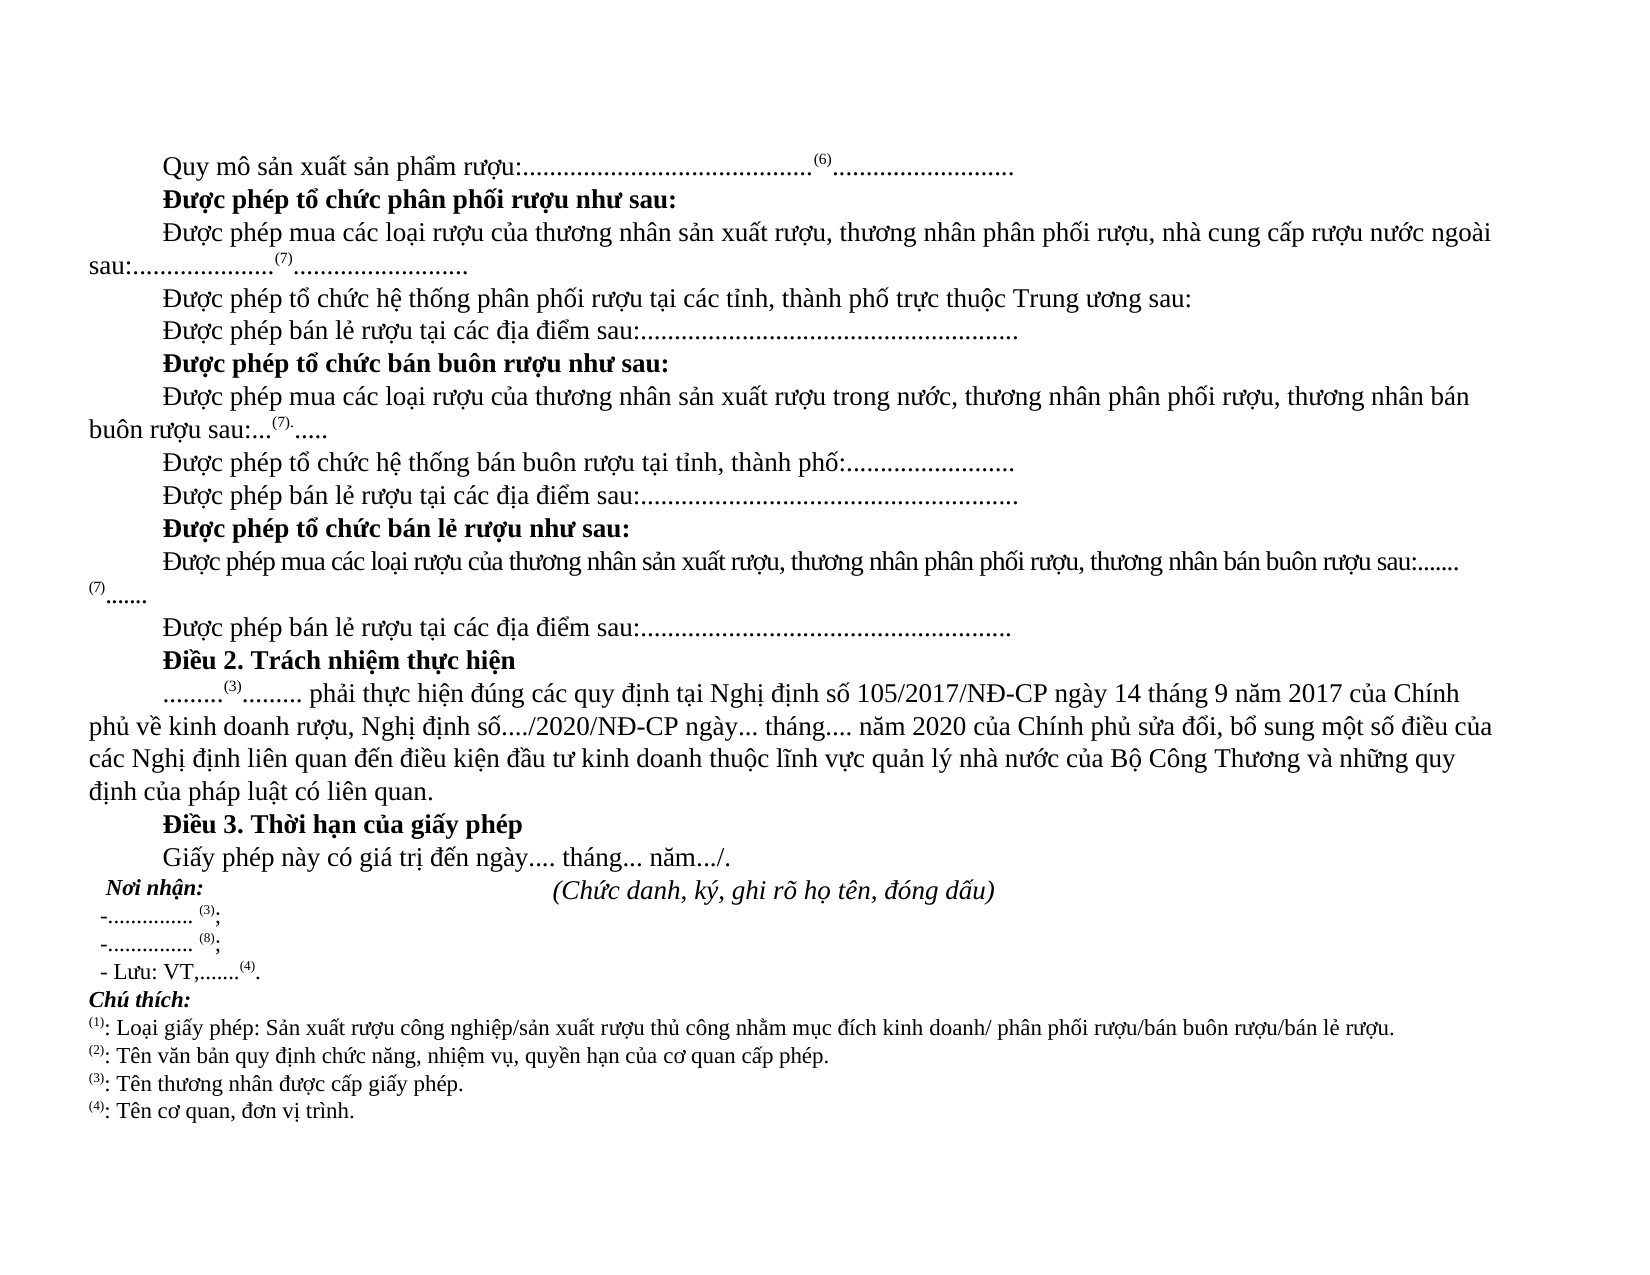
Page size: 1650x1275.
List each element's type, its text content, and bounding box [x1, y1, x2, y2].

text (2): Tên văn bản quy định chức năng, nhiệm vụ, quyền hạn của cơ quan cấp phép. [736, 1042, 1500, 1068]
text Điều 3. Thời hạn của giấy phép [89, 808, 1500, 839]
table_header Nơi nhận: -............... (3); -............... (8); - Lưu: VT,.......(4). [89, 874, 484, 986]
text (3): Tên thương nhân được cấp giấy phép. [89, 1069, 1500, 1096]
text Được phép tổ chức phân phối rượu như sau: [89, 183, 1500, 214]
text Được phép tổ chức bán lẻ rượu như sau: [89, 512, 1500, 543]
text Được phép mua các loại rượu của thương nhân sản xuất rượu, thương nhân phân phối rượu, thương nhân bán buôn rượu sau:.......(7)....... [89, 545, 1500, 609]
text Được phép tổ chức hệ thống phân phối rượu tại các tỉnh, thành phố trực thuộc Trung ương sau: [89, 282, 376, 313]
text Được phép bán lẻ rượu tại các địa điểm sau:........................................................ [89, 479, 1500, 510]
text Quy mô sản xuất sản phẩm rượu:...........................................(6)........................... [89, 150, 1500, 181]
text (2): Tên văn bản quy định chức năng, nhiệm vụ, quyền hạn của cơ quan cấp phép. [89, 1042, 663, 1068]
text (4): Tên cơ quan, đơn vị trình. [89, 1097, 1500, 1124]
table_header (Chức danh, ký, ghi rõ họ tên, đóng dấu) [484, 874, 1063, 986]
text Được phép tổ chức hệ thống bán buôn rượu tại tỉnh, thành phố:......................... [89, 446, 1500, 477]
text Được phép tổ chức hệ thống phân phối rượu tại các tỉnh, thành phố trực thuộc Trung ương sau: [470, 282, 1500, 313]
text Giấy phép này có giá trị đến ngày.... tháng... năm.../. [89, 841, 1500, 872]
text Chú thích: [89, 986, 1500, 1012]
text Được phép mua các loại rượu của thương nhân sản xuất rượu, thương nhân phân phối rượu, nhà cung cấp rượu nước ngoài sau:.....................(7).......................... [89, 216, 1500, 280]
text Được phép tổ chức bán buôn rượu như sau: [89, 347, 1500, 379]
text Điều 2. Trách nhiệm thực hiện [89, 644, 1500, 675]
text Được phép bán lẻ rượu tại các địa điểm sau:........................................................ [89, 314, 1500, 346]
text Được phép mua các loại rượu của thương nhân sản xuất rượu trong nước, thương nhân phân phối rượu, thương nhân bán buôn rượu sau:...(7)...... [89, 380, 1500, 444]
text Được phép bán lẻ rượu tại các địa điểm sau:....................................................... [89, 611, 1500, 642]
text (1): Loại giấy phép: Sản xuất rượu công nghiệp/sản xuất rượu thủ công nhằm mục đích kinh doanh/ phân phối rượu/bán buôn rượu/bán lẻ rượu. [89, 1014, 1500, 1040]
text .........(3)......... phải thực hiện đúng các quy định tại Nghị định số 105/2017/NĐ-CP ngày 14 tháng 9 năm 2017 của Chính phủ về kinh doanh rượu, Nghị định số..../2020/NĐ-CP ngày... tháng.... năm 2020 của Chính phủ sửa đổi, bổ sung một số điều của các Nghị định liên quan đến điều kiện đầu tư kinh doanh thuộc lĩnh vực quản lý nhà nước của Bộ Công Thương và những quy định của pháp luật có liên quan. [89, 677, 1500, 807]
